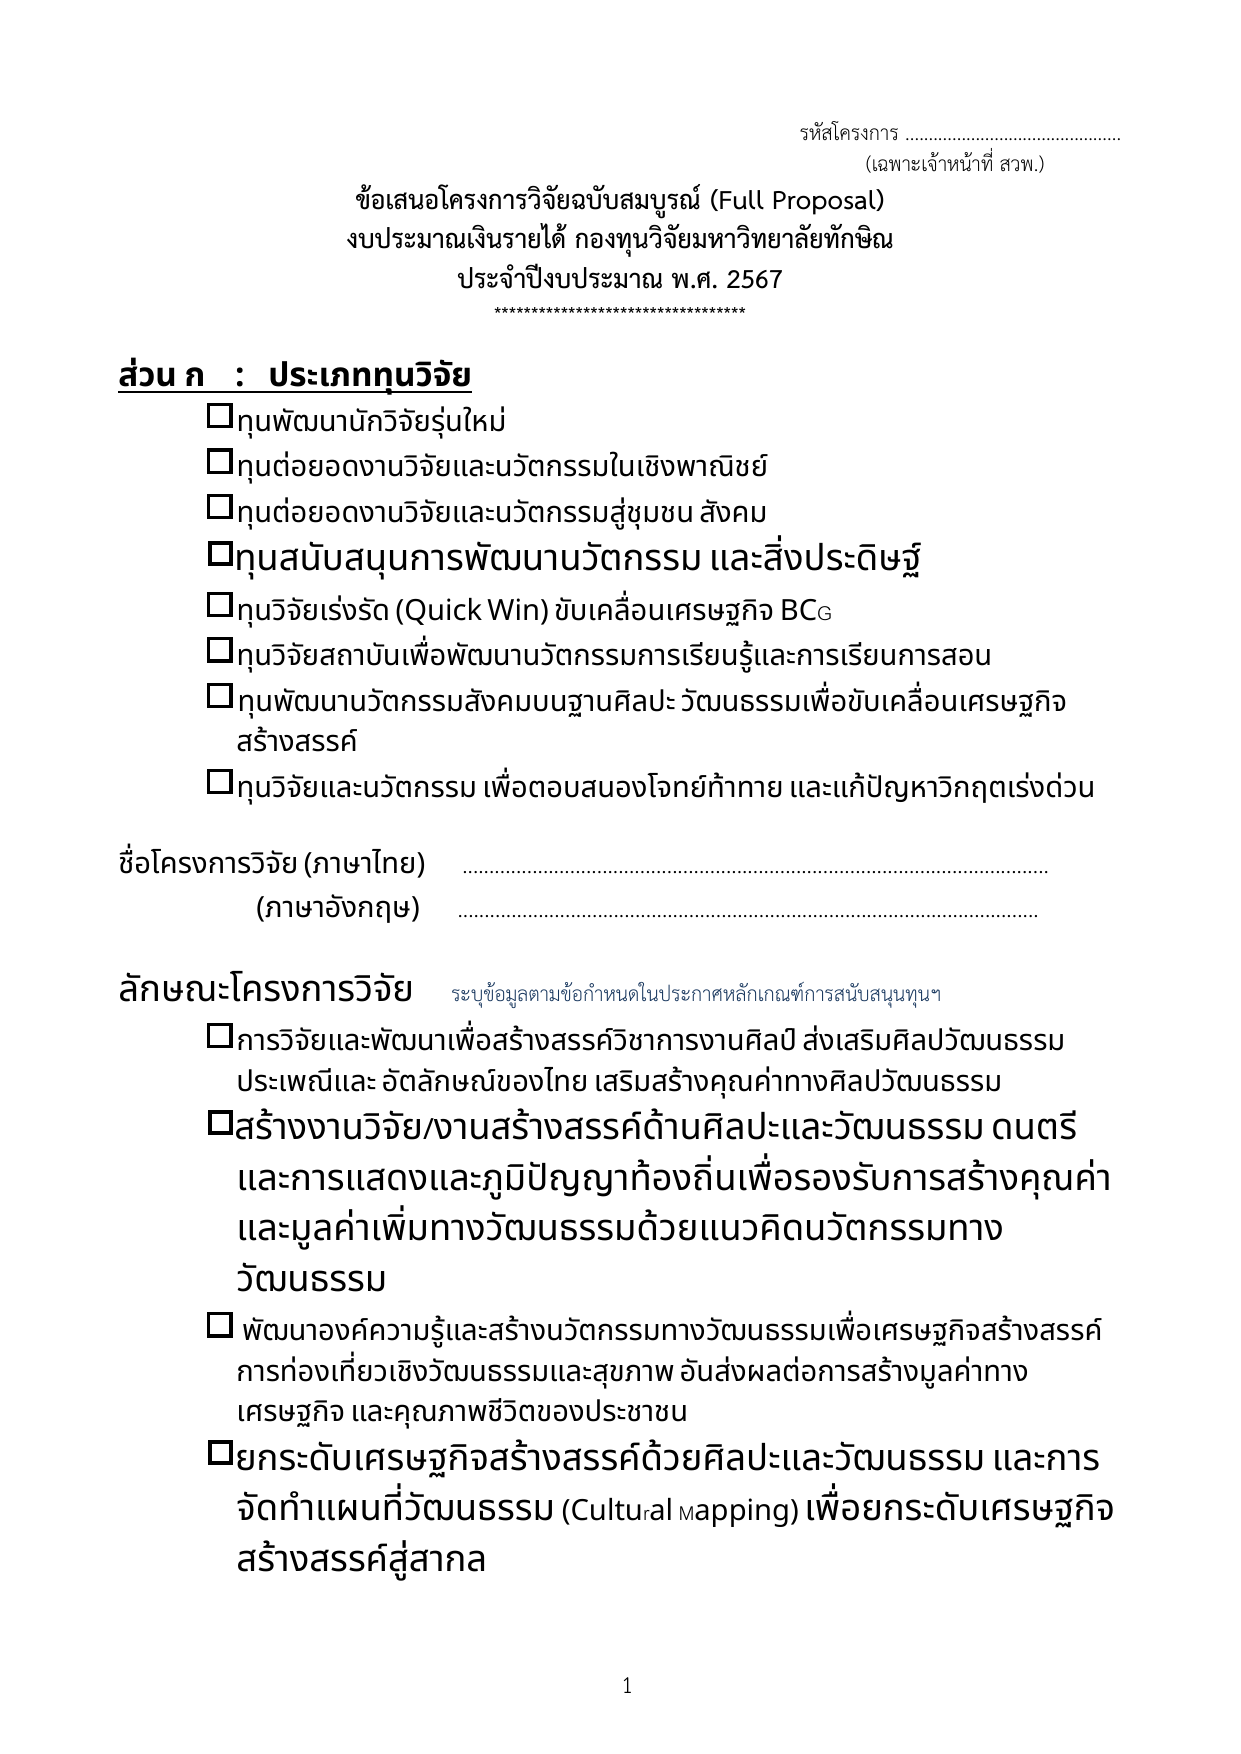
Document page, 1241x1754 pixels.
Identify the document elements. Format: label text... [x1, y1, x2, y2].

subtitle (เฉพาะเจ้าหน้าที่ สวพ.) [568, 146, 1122, 177]
subtitle รหัสโครงการ .............................................. [568, 115, 1122, 146]
subtitle ข้อเสนอโครงการวิจัยฉบับสมบูรณ์ (Full Proposal) [118, 177, 1122, 217]
text ********************************** [118, 297, 1122, 333]
text งบประมาณเงินรายได้ กองทุนวิจัยมหาวิทยาลัยทักษิณ [118, 217, 1122, 257]
text ประจำปีงบประมาณ พ.ศ. 2567 [118, 257, 1122, 297]
list ระบุข้อมูลตามข้อกำหนดในประกาศหลักเกณฑ์การสนับสนุนทุนฯ [118, 969, 1162, 1019]
